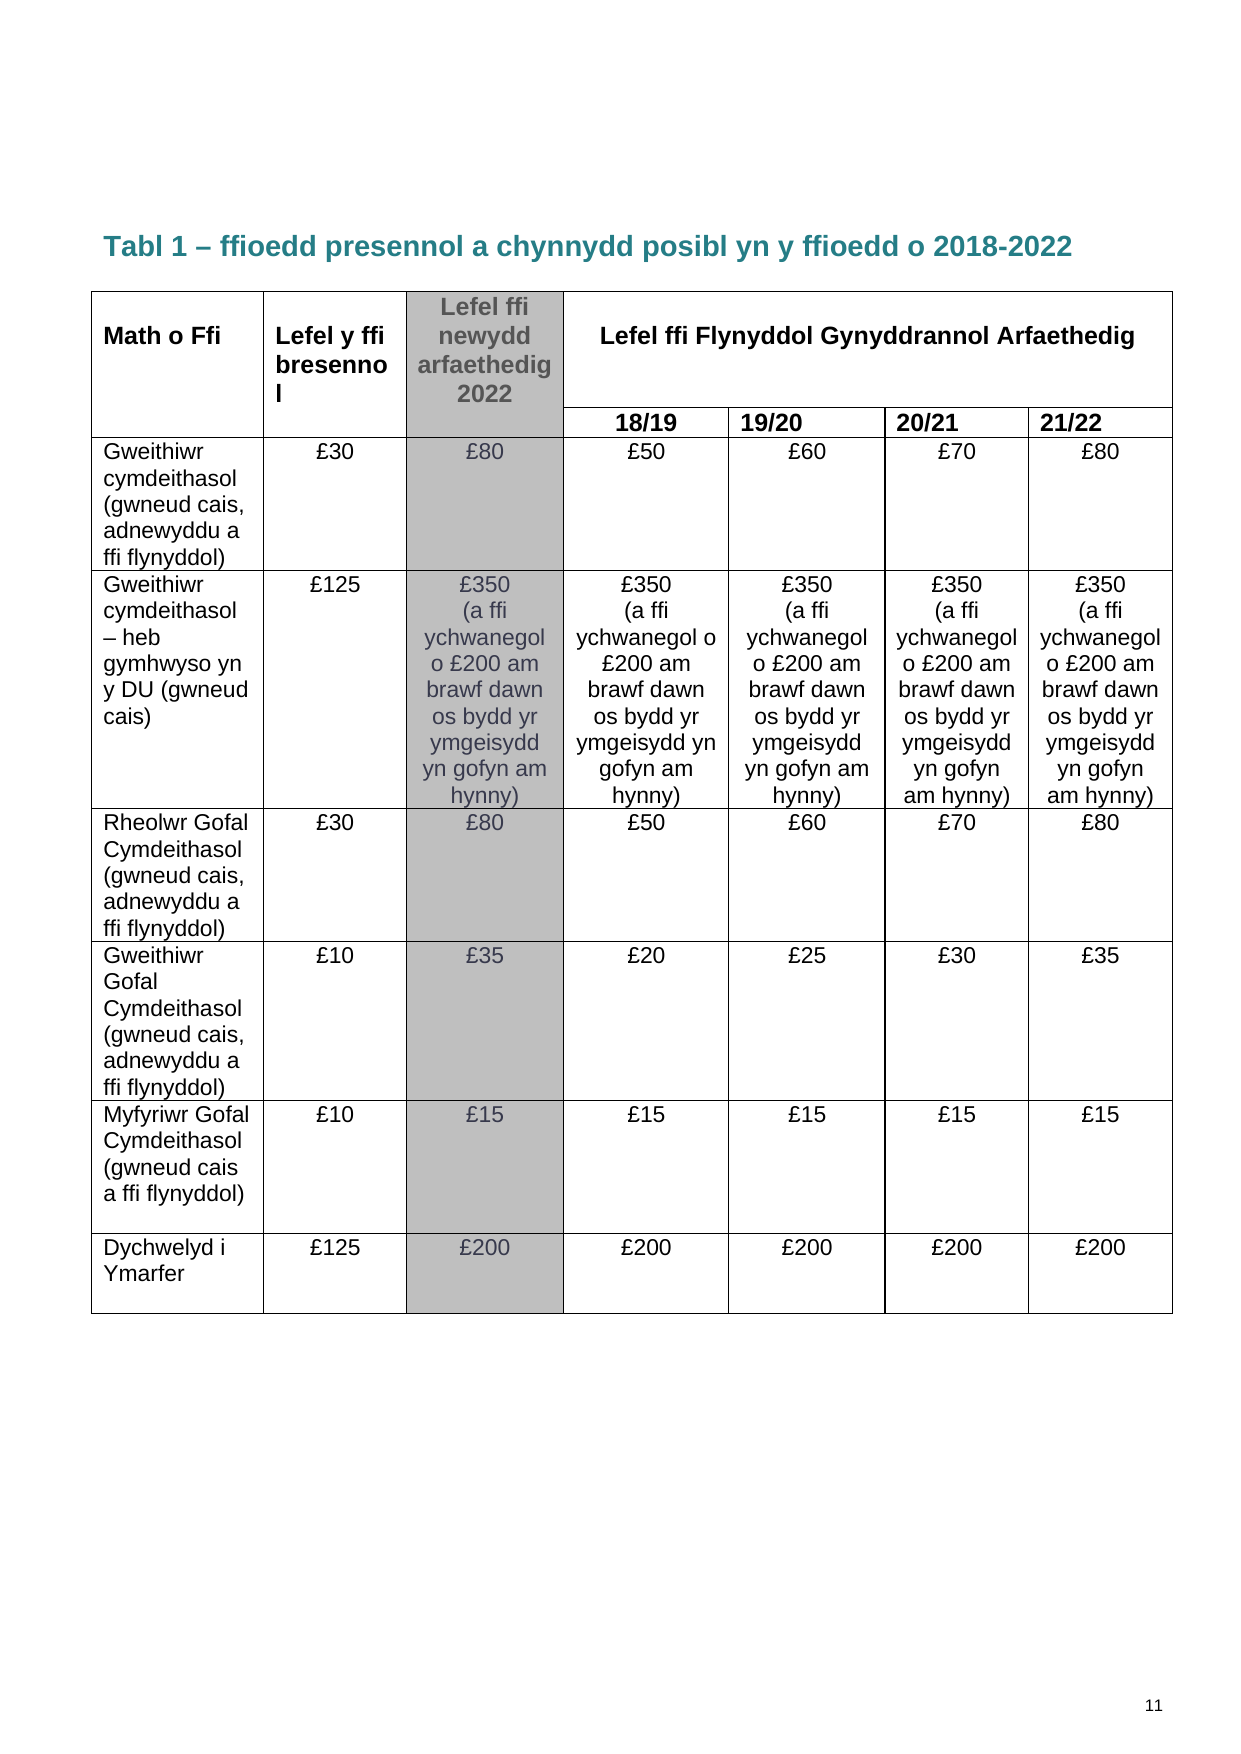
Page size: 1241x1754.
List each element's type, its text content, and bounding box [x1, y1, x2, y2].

table_cell £200 [1029, 1234, 1172, 1313]
table_cell £15 [564, 1101, 728, 1233]
table_cell £350 (a ffi ychwanegol o £200 am brawf dawn os bydd yr ymgeisydd yn gofyn am hynny) [407, 571, 563, 808]
table_cell £25 [729, 942, 884, 1100]
table_cell £20 [564, 942, 728, 1100]
table_cell £200 [729, 1234, 884, 1313]
table_cell £125 [264, 571, 406, 808]
table_cell £125 [264, 1234, 406, 1313]
table_cell £60 [729, 438, 884, 570]
table_cell £35 [407, 942, 563, 1100]
table_cell Rheolwr Gofal Cymdeithasol (gwneud cais, adnewyddu a ffi flynyddol) [92, 809, 263, 941]
table_cell 20/21 [886, 408, 1028, 437]
table_cell £10 [264, 1101, 406, 1233]
table_cell £350 (a ffi ychwanegol o £200 am brawf dawn os bydd yr ymgeisydd yn gofyn am hynny) [729, 571, 884, 808]
table_cell £80 [407, 438, 563, 570]
table_cell £30 [264, 809, 406, 941]
table_cell 18/19 [564, 408, 728, 437]
table_cell £15 [1029, 1101, 1172, 1233]
table_cell £70 [886, 809, 1028, 941]
table_cell £80 [407, 809, 563, 941]
table_cell £350 (a ffi ychwanegol o £200 am brawf dawn os bydd yr ymgeisydd yn gofyn am hynny) [886, 571, 1028, 808]
table_cell £350 (a ffi ychwanegol o £200 am brawf dawn os bydd yr ymgeisydd yn gofyn am hynny) [564, 571, 728, 808]
table_cell £60 [729, 809, 884, 941]
table_header Lefel ffi Flynyddol Gynyddrannol Arfaethedig [564, 292, 1172, 407]
table_cell Gweithiwr cymdeithasol (gwneud cais, adnewyddu a ffi flynyddol) [92, 438, 263, 570]
table_cell £50 [564, 809, 728, 941]
text Tabl 1 – ffioedd presennol a chynnydd posibl yn y ffioedd o 2018-2022 [103, 229, 1163, 262]
table_cell £70 [886, 438, 1028, 570]
table_header Lefel ffi newydd arfaethedig 2022 [407, 292, 563, 407]
table_cell £50 [564, 438, 728, 570]
table_header Lefel y ffi bresennol [264, 292, 406, 437]
table_cell 19/20 [729, 408, 884, 437]
table_cell [407, 407, 563, 437]
table_cell 21/22 [1029, 408, 1172, 437]
table_cell £35 [1029, 942, 1172, 1100]
table_header Math o Ffi [92, 292, 263, 437]
table_cell £200 [407, 1234, 563, 1313]
table_cell £30 [264, 438, 406, 570]
table_cell Myfyriwr Gofal Cymdeithasol (gwneud cais a ffi flynyddol) [92, 1101, 263, 1233]
table_cell Gweithiwr Gofal Cymdeithasol (gwneud cais, adnewyddu a ffi flynyddol) [92, 942, 263, 1100]
table_cell Gweithiwr cymdeithasol – heb gymhwyso yn y DU (gwneud cais) [92, 571, 263, 808]
table_cell £80 [1029, 438, 1172, 570]
table_cell £200 [564, 1234, 728, 1313]
table_cell £10 [264, 942, 406, 1100]
table_cell £15 [886, 1101, 1028, 1233]
table_cell £15 [407, 1101, 563, 1233]
table_cell £80 [1029, 809, 1172, 941]
table_cell £30 [886, 942, 1028, 1100]
table_cell £200 [886, 1234, 1028, 1313]
table_cell Dychwelyd i Ymarfer [92, 1234, 263, 1313]
table_cell £15 [729, 1101, 884, 1233]
table_cell £350 (a ffi ychwanegol o £200 am brawf dawn os bydd yr ymgeisydd yn gofyn am hynny) [1029, 571, 1172, 808]
